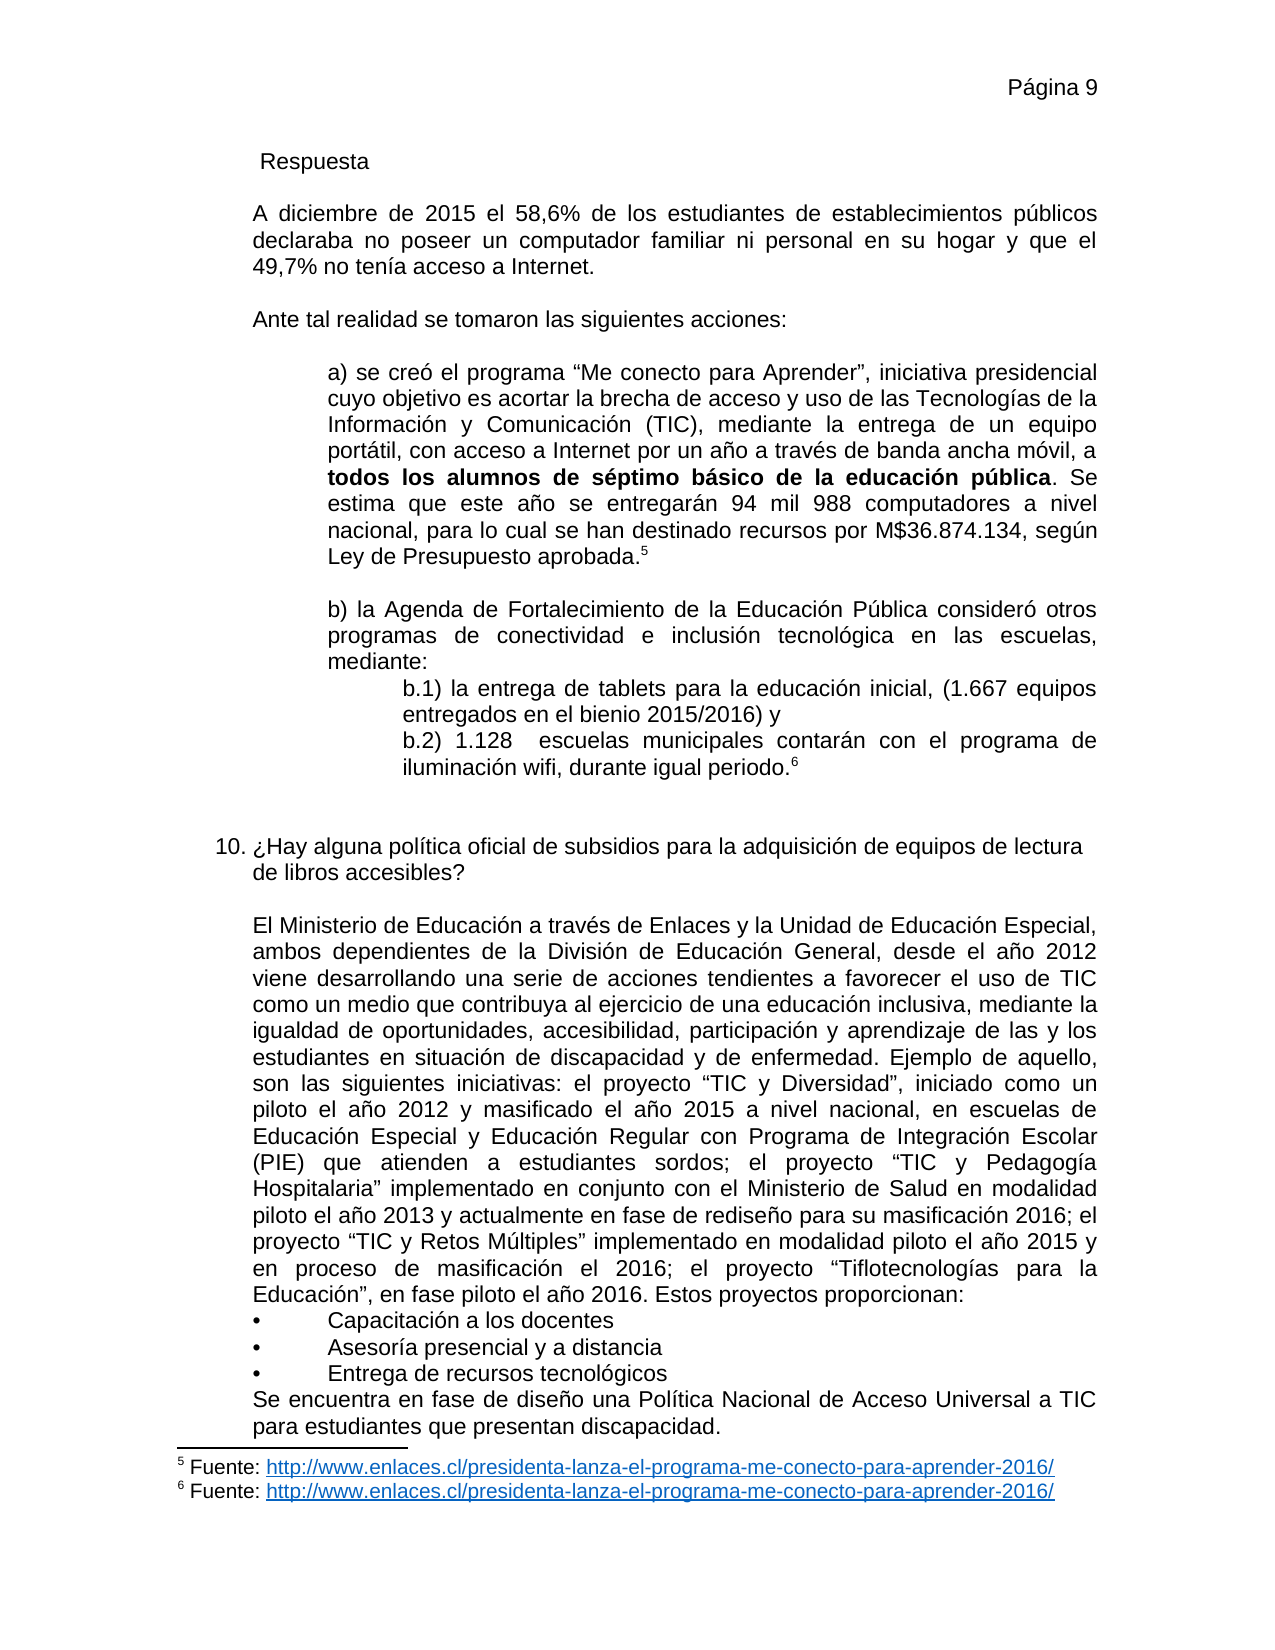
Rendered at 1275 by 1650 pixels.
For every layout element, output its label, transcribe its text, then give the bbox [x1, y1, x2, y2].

list • Asesoría presencial y a distancia [252, 1333, 1098, 1360]
list b.1) la entrega de tablets para la educación inicial, (1.667 equipos entregados en el bienio 2015/2016) y [402, 675, 1098, 727]
list El Ministerio de Educación a través de Enlaces y la Unidad de Educación Especial, ambos dependientes de la División de Educación General, desde el año 2012 viene desarrollando una serie de acciones tendientes a favorecer el uso de TIC como un medio que contribuya al ejercicio de una educación inclusiva, mediante la igualdad de oportunidades, accesibilidad, participación y aprendizaje de las y los estudiantes en situación de discapacidad y de enfermedad. Ejemplo de aquello, son las siguientes iniciativas: el proyecto “TIC y Diversidad”, iniciado como un piloto el año 2012 y masificado el año 2015 a nivel nacional, en escuelas de Educación Especial y Educación Regular con Programa de Integración Escolar (PIE) que atienden a estudiantes sordos; el proyecto “TIC y Pedagogía Hospitalaria” implementado en conjunto con el Ministerio de Salud en modalidad piloto el año 2013 y actualmente en fase de rediseño para su masificación 2016; el proyecto “TIC y Retos Múltiples” implementado en modalidad piloto el año 2015 y en proceso de masificación el 2016; el proyecto “Tiflotecnologías para la Educación”, en fase piloto el año 2016. Estos proyectos proporcionan: [252, 912, 1098, 1307]
list b.2) 1.128 escuelas municipales contarán con el programa de iluminación wifi, durante igual periodo. [402, 727, 1098, 780]
list Ante tal realidad se tomaron las siguientes acciones: [252, 306, 1098, 332]
list ¿Hay alguna política oficial de subsidios para la adquisición de equipos de lectura de libros accesibles? [215, 833, 1098, 912]
list Se encuentra en fase de diseño una Política Nacional de Acceso Universal a TIC para estudiantes que presentan discapacidad. [252, 1386, 1098, 1439]
list A diciembre de 2015 el 58,6% de los estudiantes de establecimientos públicos declaraba no poseer un computador familiar ni personal en su hogar y que el 49,7% no tenía acceso a Internet. [252, 200, 1098, 279]
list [252, 148, 1098, 200]
list • Entrega de recursos tecnológicos [252, 1360, 1098, 1386]
list a) se creó el programa “Me conecto para Aprender”, iniciativa presidencial cuyo objetivo es acortar la brecha de acceso y uso de las Tecnologías de la Información y Comunicación (TIC), mediante la entrega de un equipo portátil, con acceso a Internet por un año a través de banda ancha móvil, a todos los alumnos de séptimo básico de la educación pública. Se estima que este año se entregarán 94 mil 988 computadores a nivel nacional, para lo cual se han destinado recursos por M$36.874.134, según Ley de Presupuesto aprobada. [327, 358, 1098, 569]
list • Capacitación a los docentes [252, 1307, 1098, 1333]
list b) la Agenda de Fortalecimiento de la Educación Pública consideró otros programas de conectividad e inclusión tecnológica en las escuelas, mediante: [327, 596, 1098, 675]
